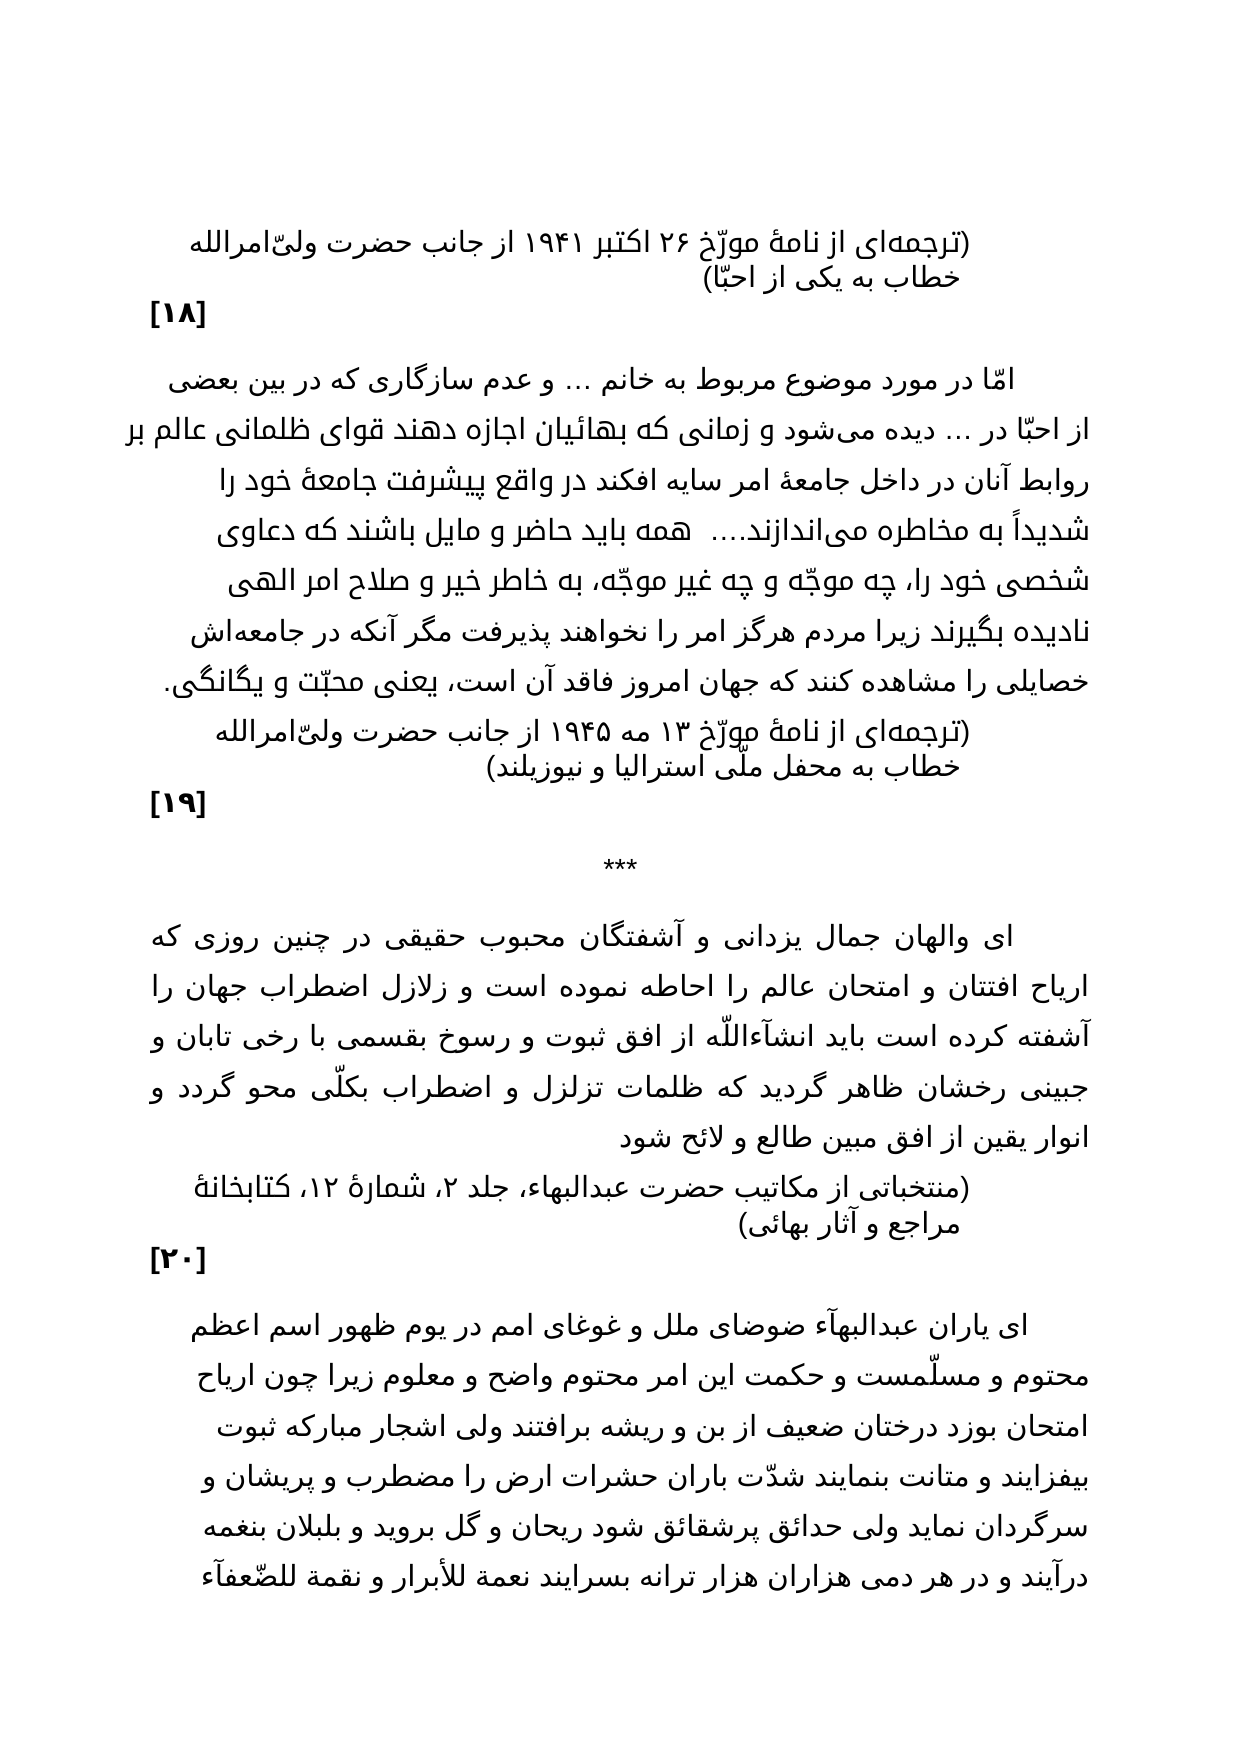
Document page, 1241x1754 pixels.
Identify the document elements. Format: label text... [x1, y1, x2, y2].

text (ترجمه‌ای از نامۀ مورّخ ۱۳ مه ۱۹۴۵ از جانب حضرت ولیّ‌امرالله خطاب به محفل ملّی استرالیا و نیوزیلند) [172, 714, 970, 783]
text [١٨] [150, 295, 1068, 328]
text ای والهان جمال یزدانی و آشفتگان محبوب حقیقی در چنین روزی که اریاح افتتان و امتحان عالم را احاطه نموده است و زلازل اضطراب جهان را آشفته کرده است باید انشآءاللّه از افق ثبوت و رسوخ بقسمی با رخی تابان و جبینی رخشان ظاهر گردید که ظلمات تزلزل و اضطراب بکلّی محو گردد و انوار یقین از افق مبین طالع و لائح شود [150, 919, 1090, 1154]
text امّا در مورد موضوع مربوط به خانم … و عدم سازگاری که در بین بعضی از احبّا در … دیده می‌شود و زمانی که بهائیان اجازه دهند قوای ظلمانی عالم بر روابط آنان در داخل جامعۀ امر سایه افکند در واقع پیشرفت جامعۀ خود را شدیداً به مخاطره می‌اندازند.… همه باید حاضر و مایل باشند که دعاوی شخصی خود را، چه موجّه و چه غیر موجّه، به خاطر خیر و صلاح امر الهی نادیده بگیرند زیرا مردم هرگز امر را نخواهند پذیرفت مگر آنکه در جامعه‌اش خصایلی را مشاهده کنند که جهان امروز فاقد آن است، یعنی محبّت و یگانگی. [150, 362, 1090, 697]
text [٢٠] [150, 1241, 1068, 1274]
text *** [150, 852, 1090, 885]
text [١٩] [150, 785, 1068, 818]
text (ترجمه‌ای از نامۀ مورّخ ۲۶ اکتبر ۱۹۴۱ از جانب حضرت ولیّ‌امرالله خطاب به یکی از احبّا) [172, 224, 970, 293]
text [150, 1308, 1090, 1593]
text (منتخباتی از مکاتیب حضرت عبدالبهاء، جلد ۲، شمارۀ ۱۲، کتابخانۀ مراجع و آثار بهائی) [172, 1170, 970, 1239]
